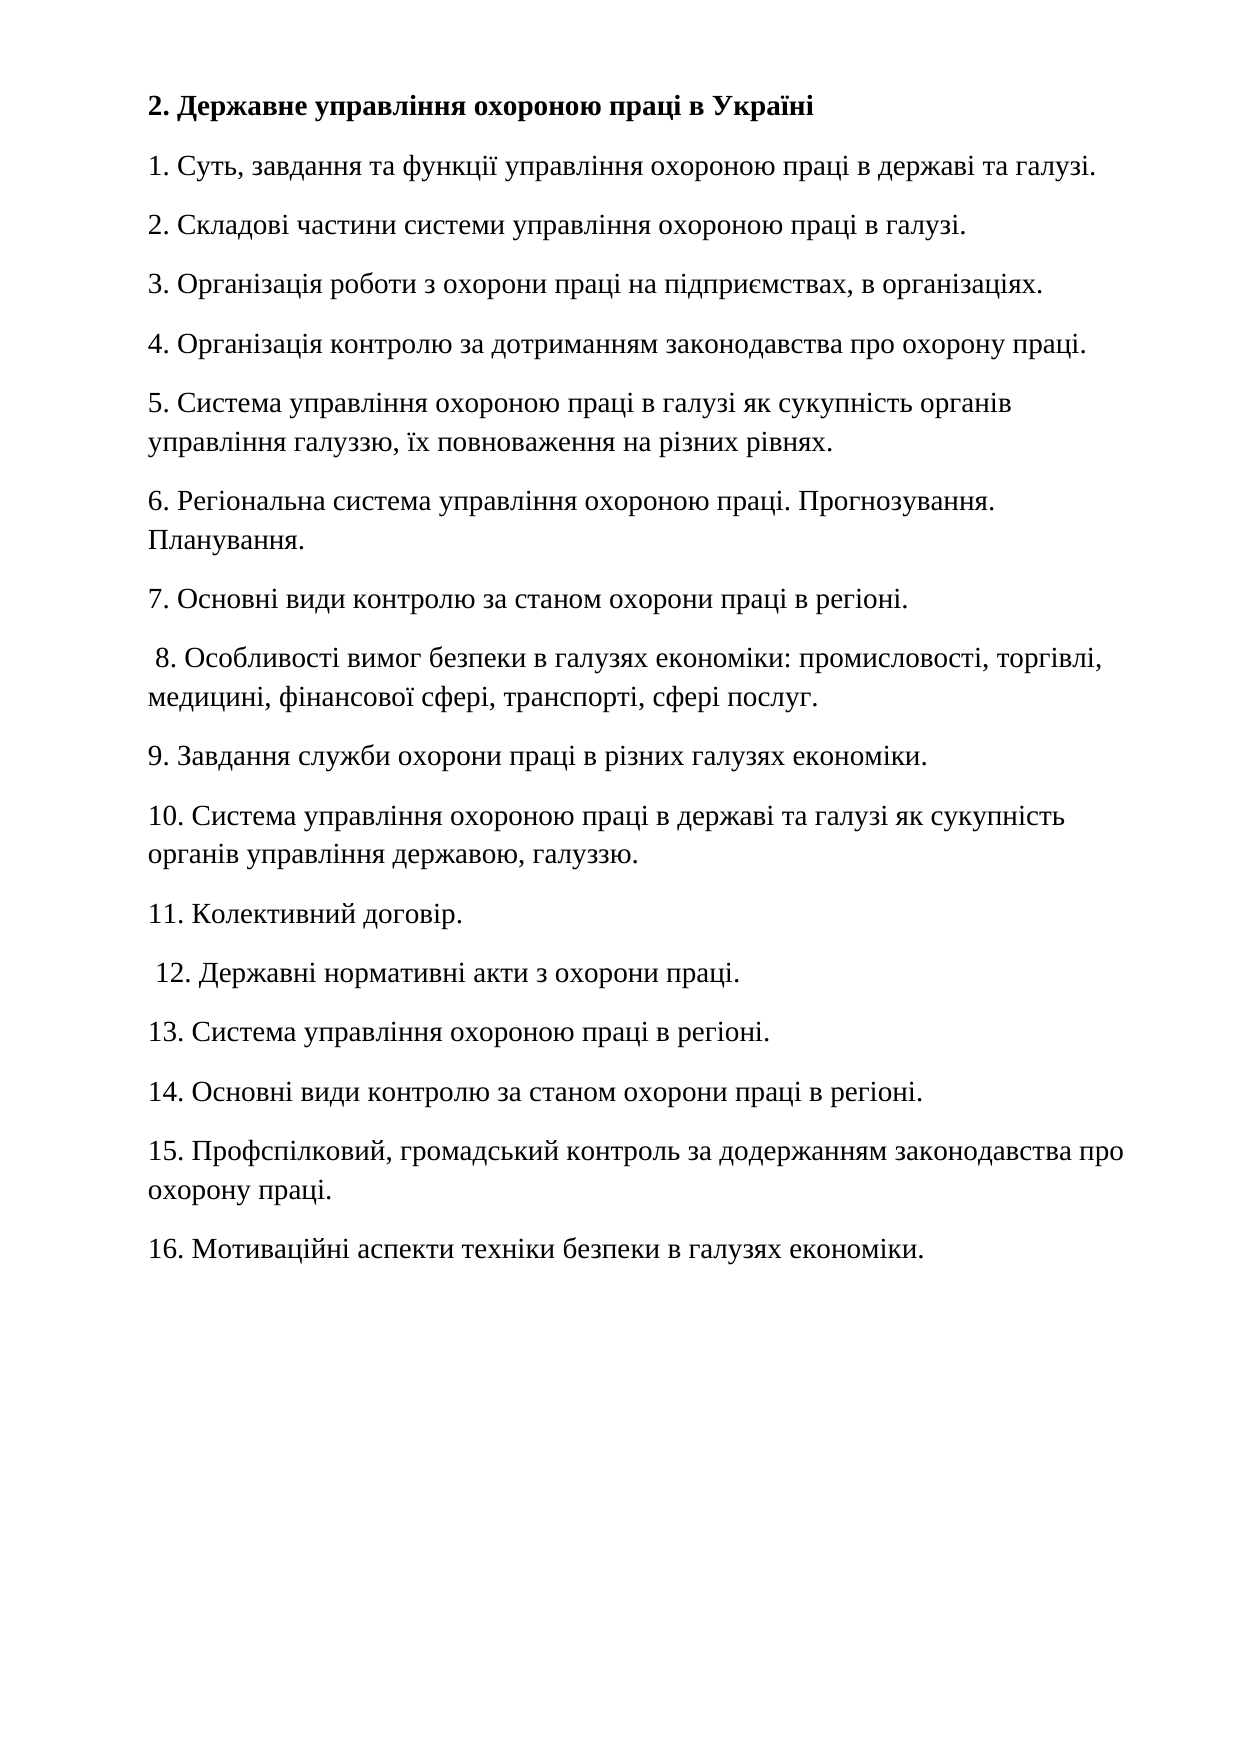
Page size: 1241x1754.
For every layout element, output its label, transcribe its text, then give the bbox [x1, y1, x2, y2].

text 6. Регіональна система управління охороною праці. Прогнозування. Планування. [148, 483, 1152, 555]
text 5. Система управління охороною праці в галузі як сукупність органів управління галуззю, їх повноваження на різних рівнях. [148, 385, 1152, 457]
text 10. Система управління охороною праці в державі та галузі як сукупність органів управління державою, галуззю. [148, 798, 1152, 870]
text 3. Організація роботи з охорони праці на підприємствах, в організаціях. [148, 267, 1152, 300]
text 4. Організація контролю за дотриманням законодавства про охорону праці. [148, 326, 1152, 359]
text 9. Завдання служби охорони праці в різних галузях економіки. [148, 738, 1152, 772]
text 15. Профспілковий, громадський контроль за додержанням законодавства про охорону праці. [148, 1133, 1152, 1205]
text 16. Мотиваційні аспекти техніки безпеки в галузях економіки. [148, 1231, 1152, 1265]
text 7. Основні види контролю за станом охорони праці в регіоні. [148, 581, 1152, 615]
text 2. Державне управління охороною праці в Україні [148, 88, 1152, 122]
text 13. Система управління охороною праці в регіоні. [148, 1014, 1152, 1048]
text 11. Колективний договір. [148, 896, 1152, 929]
text 12. Державні нормативні акти з охорони праці. [148, 955, 1152, 989]
text 14. Основні види контролю за станом охорони праці в регіоні. [148, 1074, 1152, 1107]
text 1. Суть, завдання та функції управління охороною праці в державі та галузі. [148, 148, 1152, 181]
text 8. Особливості вимог безпеки в галузях економіки: промисловості, торгівлі, медицині, фінансової сфері, транспорті, сфері послуг. [148, 641, 1152, 713]
text 2. Складові частини системи управління охороною праці в галузі. [148, 207, 1152, 241]
